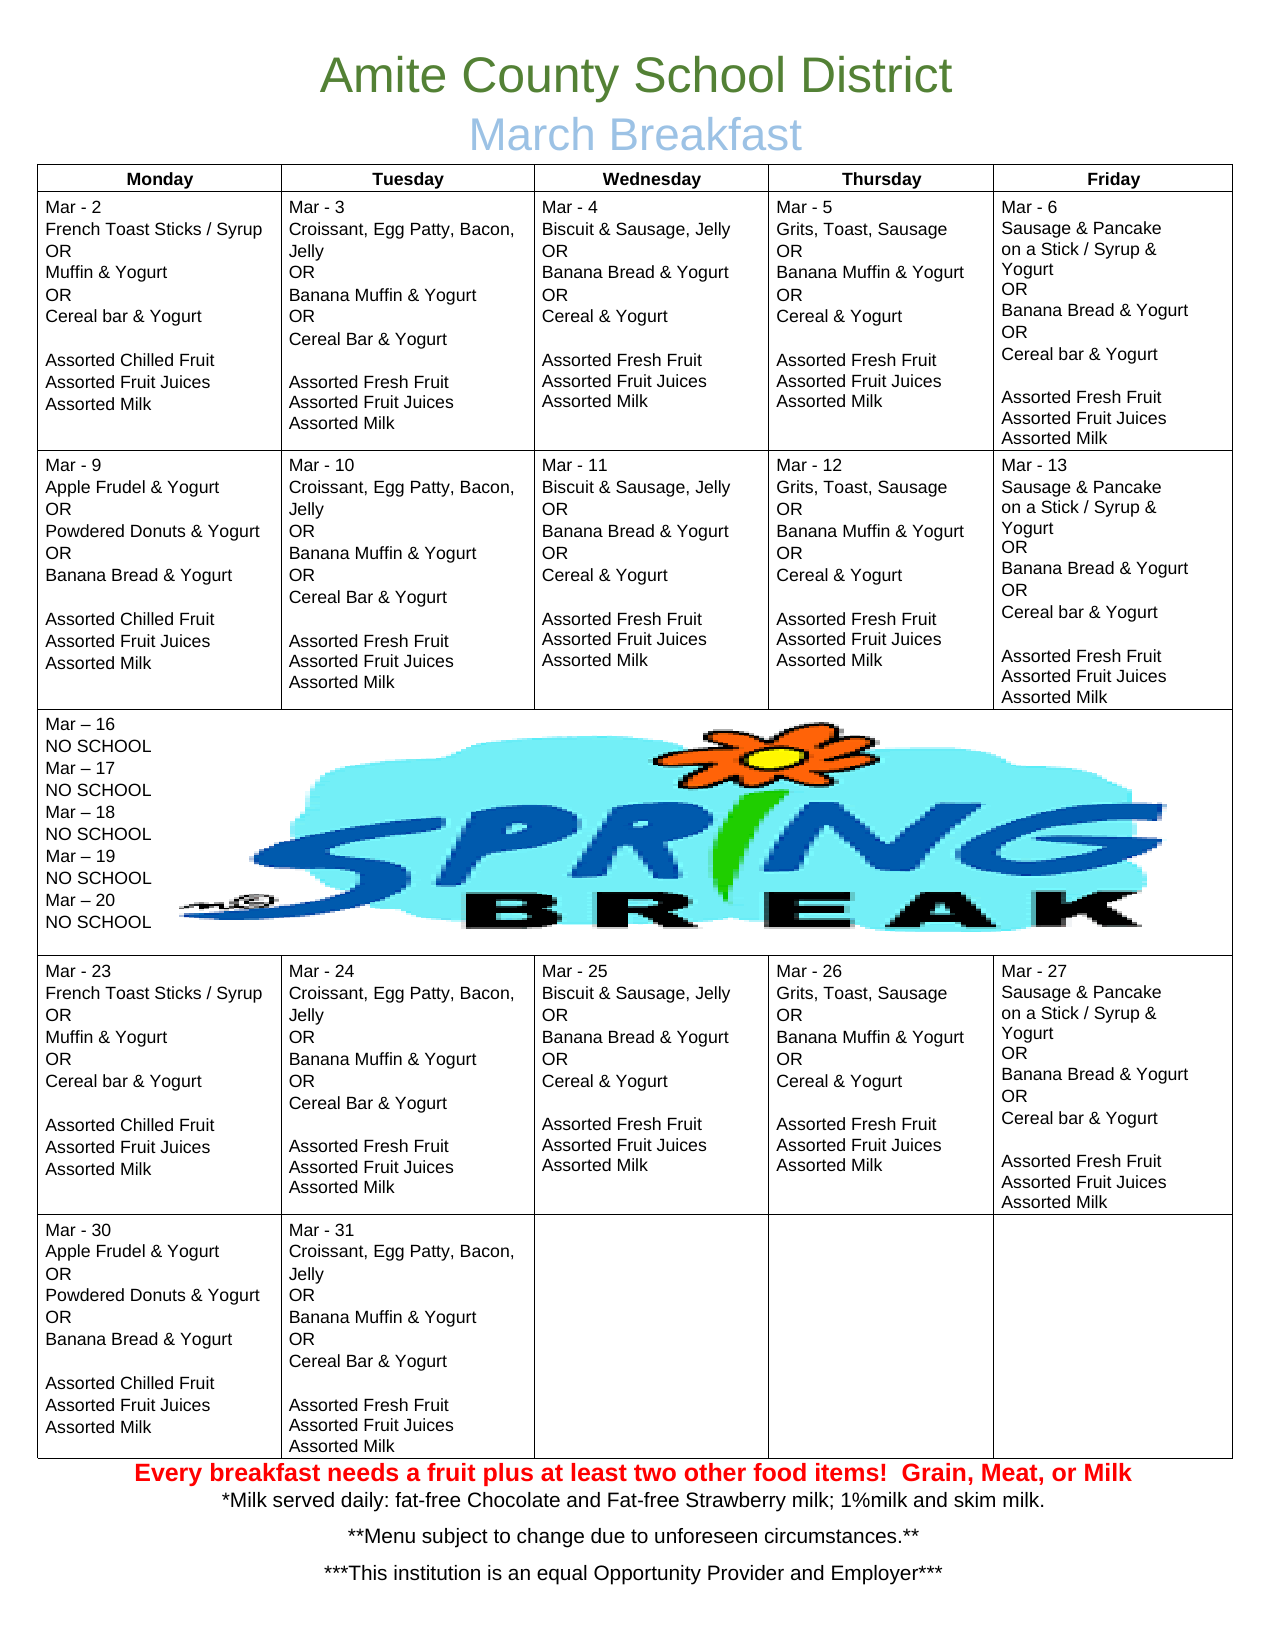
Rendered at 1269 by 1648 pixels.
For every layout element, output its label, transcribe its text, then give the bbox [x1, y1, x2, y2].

table_cell [535, 1215, 768, 1458]
table_cell Mar - 5 Grits, Toast, Sausage OR Banana Muffin & Yogurt OR Cereal & Yogurt Assorted Fresh Fruit Assorted Fruit Juices Assorted Milk [769, 192, 993, 450]
table_cell Mar - 11 Biscuit & Sausage, Jelly OR Banana Bread & Yogurt OR Cereal & Yogurt Assorted Fresh Fruit Assorted Fruit Juices Assorted Milk [535, 451, 768, 708]
table_header Monday [38, 165, 281, 191]
table_header Tuesday [282, 165, 534, 191]
text March Breakfast [37, 107, 1230, 160]
table_cell Mar - 23 French Toast Sticks / Syrup OR Muffin & Yogurt OR Cereal bar & Yogurt Assorted Chilled Fruit Assorted Fruit Juices Assorted Milk [38, 956, 281, 1214]
picture [175, 721, 1183, 940]
table_cell Mar - 30 Apple Frudel & Yogurt OR Powdered Donuts & Yogurt OR Banana Bread & Yogurt Assorted Chilled Fruit Assorted Fruit Juices Assorted Milk [38, 1215, 281, 1458]
table_cell Mar - 31 Croissant, Egg Patty, Bacon, Jelly OR Banana Muffin & Yogurt OR Cereal Bar & Yogurt Assorted Fresh Fruit Assorted Fruit Juices Assorted Milk [282, 1215, 534, 1458]
table_cell Mar - 25 Biscuit & Sausage, Jelly OR Banana Bread & Yogurt OR Cereal & Yogurt Assorted Fresh Fruit Assorted Fruit Juices Assorted Milk [535, 956, 768, 1214]
text **Menu subject to change due to unforeseen circumstances.** [36, 1524, 1231, 1548]
table_header Thursday [769, 165, 993, 191]
table_cell Mar - 12 Grits, Toast, Sausage OR Banana Muffin & Yogurt OR Cereal & Yogurt Assorted Fresh Fruit Assorted Fruit Juices Assorted Milk [769, 451, 993, 708]
text *Milk served daily: fat-free Chocolate and Fat-free Strawberry milk; 1%milk and skim milk. [36, 1487, 1231, 1511]
table_cell Mar - 2 French Toast Sticks / Syrup OR Muffin & Yogurt OR Cereal bar & Yogurt Assorted Chilled Fruit Assorted Fruit Juices Assorted Milk [38, 192, 281, 450]
table_cell Mar - 9 Apple Frudel & Yogurt OR Powdered Donuts & Yogurt OR Banana Bread & Yogurt Assorted Chilled Fruit Assorted Fruit Juices Assorted Milk [38, 451, 281, 708]
table_cell Mar - 10 Croissant, Egg Patty, Bacon, Jelly OR Banana Muffin & Yogurt OR Cereal Bar & Yogurt Assorted Fresh Fruit Assorted Fruit Juices Assorted Milk [282, 451, 534, 708]
table_cell Mar - 27 Sausage & Pancake on a Stick / Syrup & Yogurt OR Banana Bread & Yogurt OR Cereal bar & Yogurt Assorted Fresh Fruit Assorted Fruit Juices Assorted Milk [994, 956, 1232, 1214]
table_header Friday [994, 165, 1232, 191]
table_cell Mar - 6 Sausage & Pancake on a Stick / Syrup & Yogurt OR Banana Bread & Yogurt OR Cereal bar & Yogurt Assorted Fresh Fruit Assorted Fruit Juices Assorted Milk [994, 192, 1232, 450]
table_cell Mar - 13 Sausage & Pancake on a Stick / Syrup & Yogurt OR Banana Bread & Yogurt OR Cereal bar & Yogurt Assorted Fresh Fruit Assorted Fruit Juices Assorted Milk [994, 451, 1232, 708]
table_cell Mar - 26 Grits, Toast, Sausage OR Banana Muffin & Yogurt OR Cereal & Yogurt Assorted Fresh Fruit Assorted Fruit Juices Assorted Milk [769, 956, 993, 1214]
text ***This institution is an equal Opportunity Provider and Employer*** [36, 1561, 1231, 1585]
table_cell Mar - 4 Biscuit & Sausage, Jelly OR Banana Bread & Yogurt OR Cereal & Yogurt Assorted Fresh Fruit Assorted Fruit Juices Assorted Milk [535, 192, 768, 450]
table_cell [769, 1215, 993, 1458]
table_cell Mar – 16 NO SCHOOL Mar – 17 NO SCHOOL Mar – 18 NO SCHOOL Mar – 19 NO SCHOOL Mar – 20 NO SCHOOL [38, 710, 1232, 955]
text Every breakfast needs a fruit plus at least two other food items! Grain, Meat, or Milk [36, 1458, 1231, 1487]
table_cell [994, 1215, 1232, 1458]
table_cell Mar - 24 Croissant, Egg Patty, Bacon, Jelly OR Banana Muffin & Yogurt OR Cereal Bar & Yogurt Assorted Fresh Fruit Assorted Fruit Juices Assorted Milk [282, 956, 534, 1214]
table_header Wednesday [535, 165, 768, 191]
table_cell Mar - 3 Croissant, Egg Patty, Bacon, Jelly OR Banana Muffin & Yogurt OR Cereal Bar & Yogurt Assorted Fresh Fruit Assorted Fruit Juices Assorted Milk [282, 192, 534, 450]
text Amite County School District [43, 45, 1230, 102]
